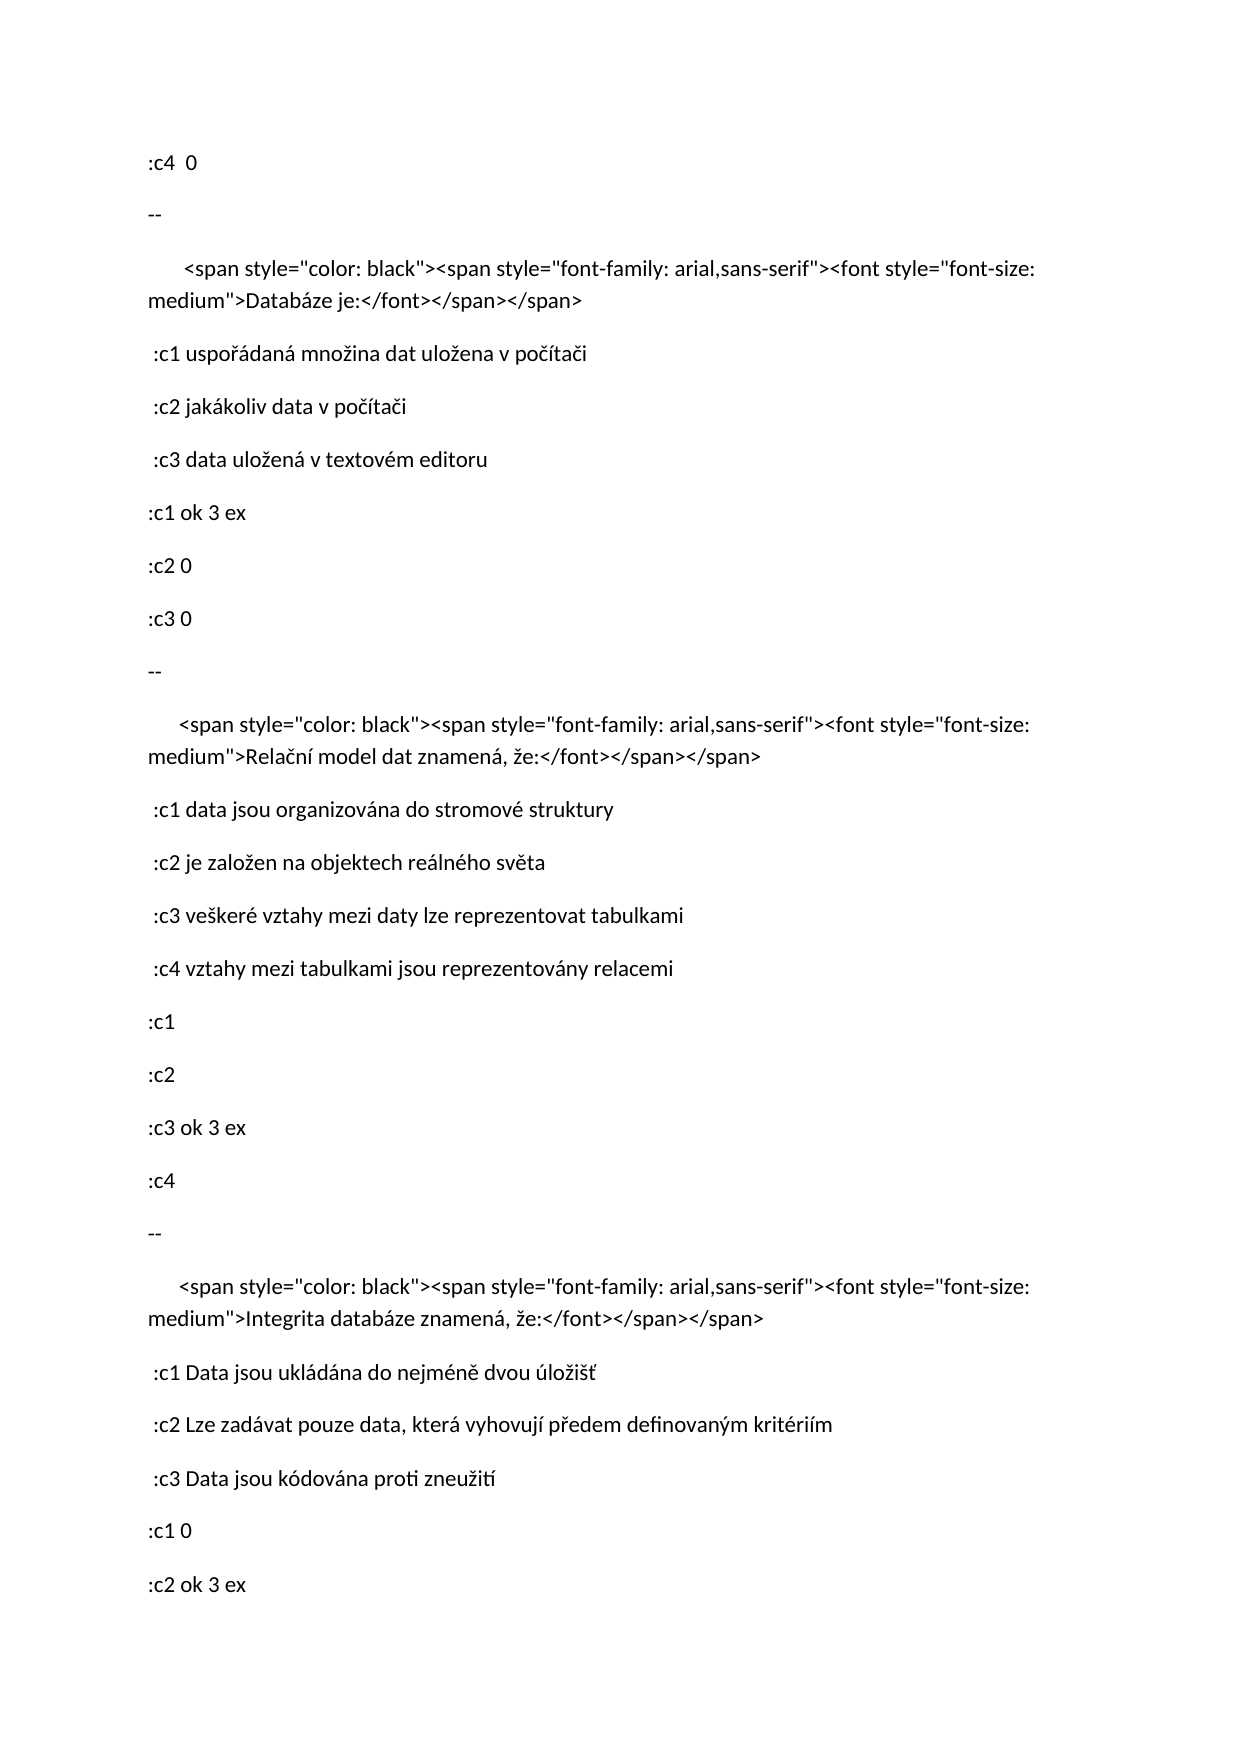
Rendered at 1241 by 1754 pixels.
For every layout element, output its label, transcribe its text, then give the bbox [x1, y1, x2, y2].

text :c1 [148, 1007, 1093, 1035]
text :c1 Data jsou ukládána do nejméně dvou úložišť [148, 1358, 1093, 1386]
text :c3 veškeré vztahy mezi daty lze reprezentovat tabulkami [148, 901, 1093, 929]
text :c3 0 [148, 604, 1093, 632]
text :c2 ok 3 ex [148, 1570, 1093, 1598]
text :c2 [148, 1060, 1093, 1088]
text :c2 je založen na objektech reálného světa [148, 848, 1093, 876]
text :c3 data uložená v textovém editoru [148, 445, 1093, 473]
text :c4 [148, 1166, 1093, 1194]
text :c3 ok 3 ex [148, 1113, 1093, 1141]
text :c1 uspořádaná množina dat uložena v počítači [148, 339, 1093, 367]
text -- [148, 201, 1093, 229]
text :c4 0 [148, 148, 1093, 176]
text :c1 0 [148, 1517, 1093, 1545]
text <span style="color: black"><span style="font-family: arial,sans-serif"><font style="font-size: medium">Integrita databáze znamená, že:</font></span></span> [148, 1272, 1093, 1333]
text :c1 data jsou organizována do stromové struktury [148, 795, 1093, 823]
text :c4 vztahy mezi tabulkami jsou reprezentovány relacemi [148, 954, 1093, 982]
text :c2 Lze zadávat pouze data, která vyhovují předem definovaným kritériím [148, 1411, 1093, 1439]
text :c3 Data jsou kódována proti zneužití [148, 1464, 1093, 1492]
text -- [148, 1219, 1093, 1247]
text -- [148, 657, 1093, 685]
text :c2 jakákoliv data v počítači [148, 392, 1093, 420]
text <span style="color: black"><span style="font-family: arial,sans-serif"><font style="font-size: medium">Relační model dat znamená, že:</font></span></span> [148, 710, 1093, 770]
text :c1 ok 3 ex [148, 498, 1093, 526]
text :c2 0 [148, 551, 1093, 579]
text <span style="color: black"><span style="font-family: arial,sans-serif"><font style="font-size: medium">Databáze je:</font></span></span> [148, 254, 1093, 314]
